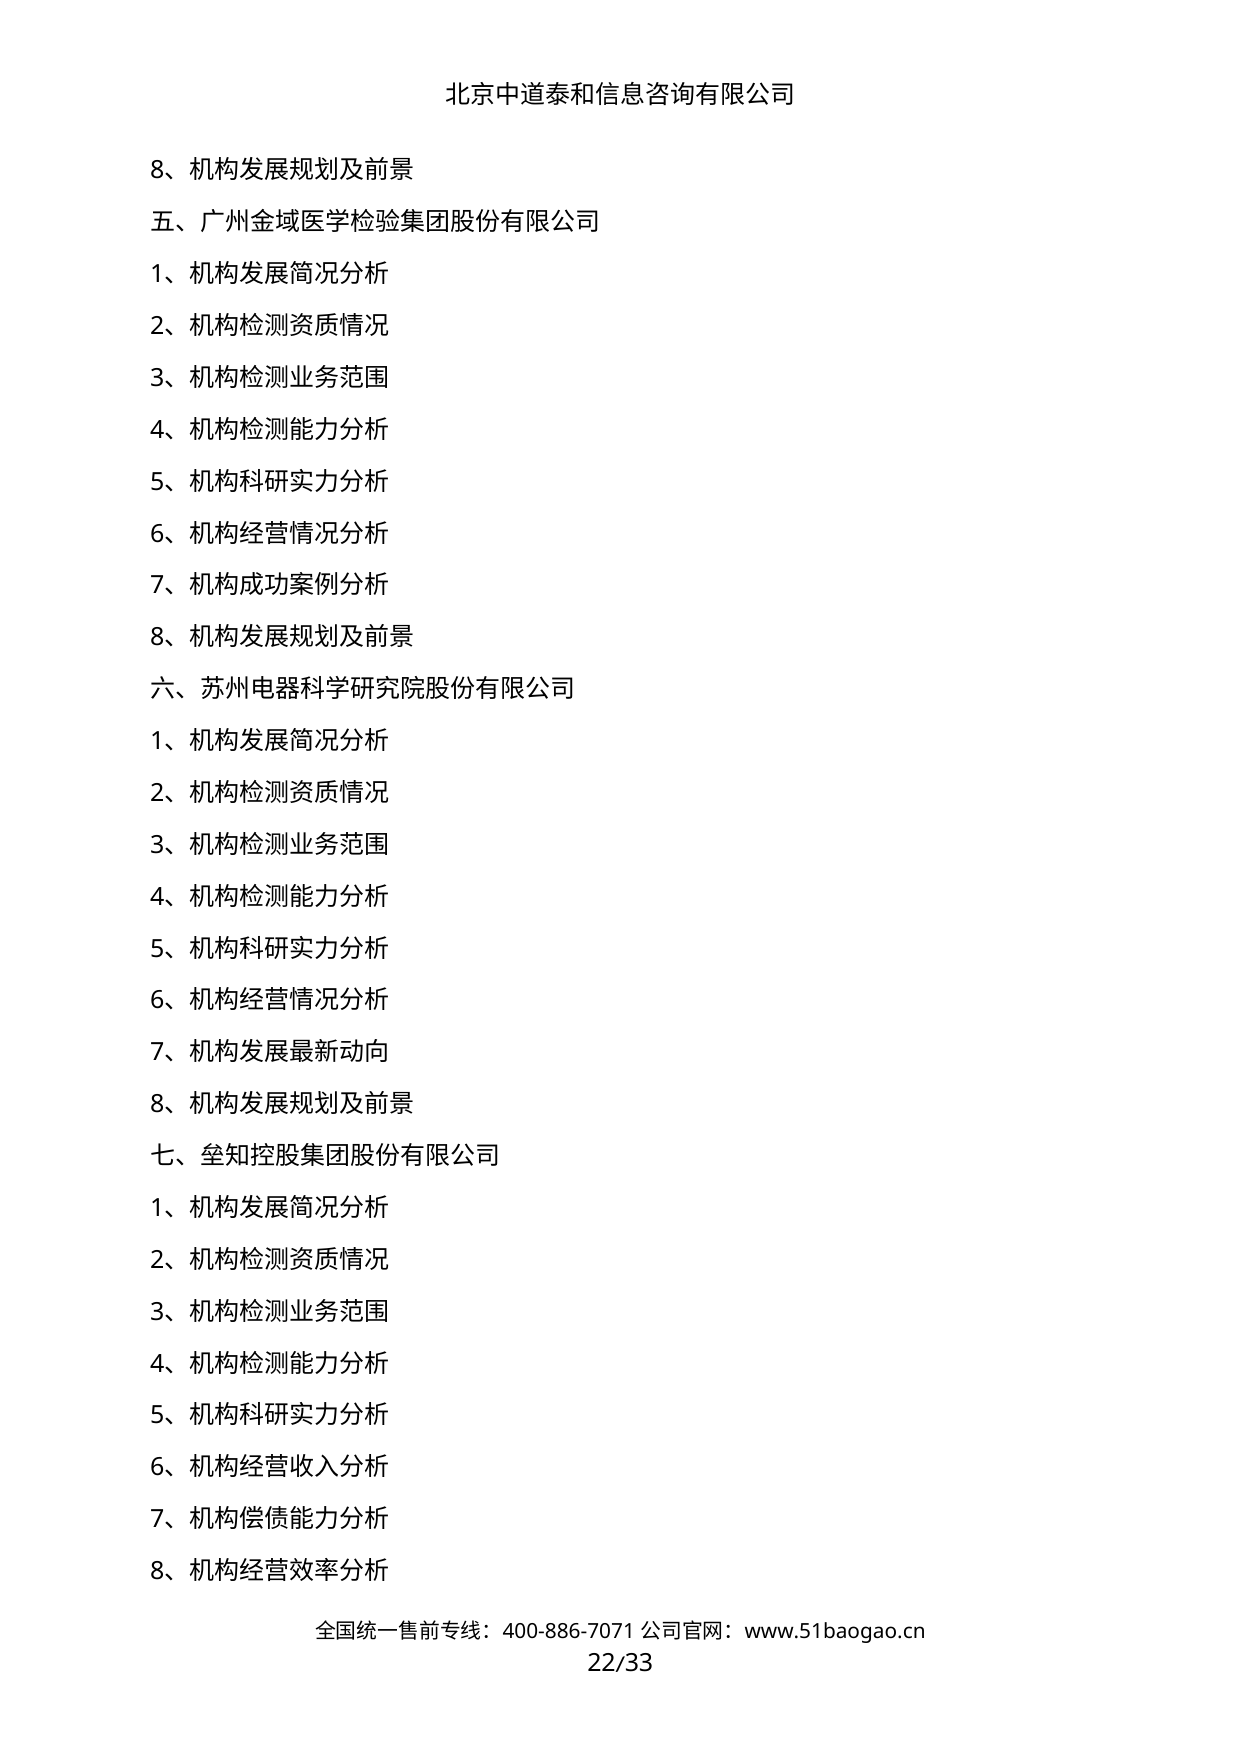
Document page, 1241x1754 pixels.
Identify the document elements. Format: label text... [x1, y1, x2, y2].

text 5、机构科研实力分析 [150, 1395, 1090, 1431]
text 3、机构检测业务范围 [150, 1291, 1090, 1327]
text 8、机构发展规划及前景 [150, 617, 1090, 653]
text 7、机构发展最新动向 [150, 1032, 1090, 1068]
text 2、机构检测资质情况 [150, 772, 1090, 809]
text 七、垒知控股集团股份有限公司 [150, 1136, 1090, 1172]
text 8、机构发展规划及前景 [150, 150, 1090, 186]
text 8、机构发展规划及前景 [150, 1084, 1090, 1120]
text 1、机构发展简况分析 [150, 1187, 1090, 1224]
text 4、机构检测能力分析 [150, 876, 1090, 912]
text 7、机构偿债能力分析 [150, 1499, 1090, 1535]
text 2、机构检测资质情况 [150, 306, 1090, 342]
text 1、机构发展简况分析 [150, 721, 1090, 757]
text 4、机构检测能力分析 [150, 1343, 1090, 1379]
text 5、机构科研实力分析 [150, 461, 1090, 497]
text 6、机构经营情况分析 [150, 513, 1090, 549]
text 7、机构成功案例分析 [150, 565, 1090, 601]
text 5、机构科研实力分析 [150, 928, 1090, 964]
text 6、机构经营情况分析 [150, 980, 1090, 1016]
text 六、苏州电器科学研究院股份有限公司 [150, 669, 1090, 705]
text 2、机构检测资质情况 [150, 1239, 1090, 1276]
text 3、机构检测业务范围 [150, 357, 1090, 394]
text 1、机构发展简况分析 [150, 254, 1090, 290]
text 3、机构检测业务范围 [150, 824, 1090, 861]
text 8、机构经营效率分析 [150, 1551, 1090, 1587]
text 4、机构检测能力分析 [150, 409, 1090, 446]
text 五、广州金域医学检验集团股份有限公司 [150, 202, 1090, 238]
text 6、机构经营收入分析 [150, 1447, 1090, 1483]
